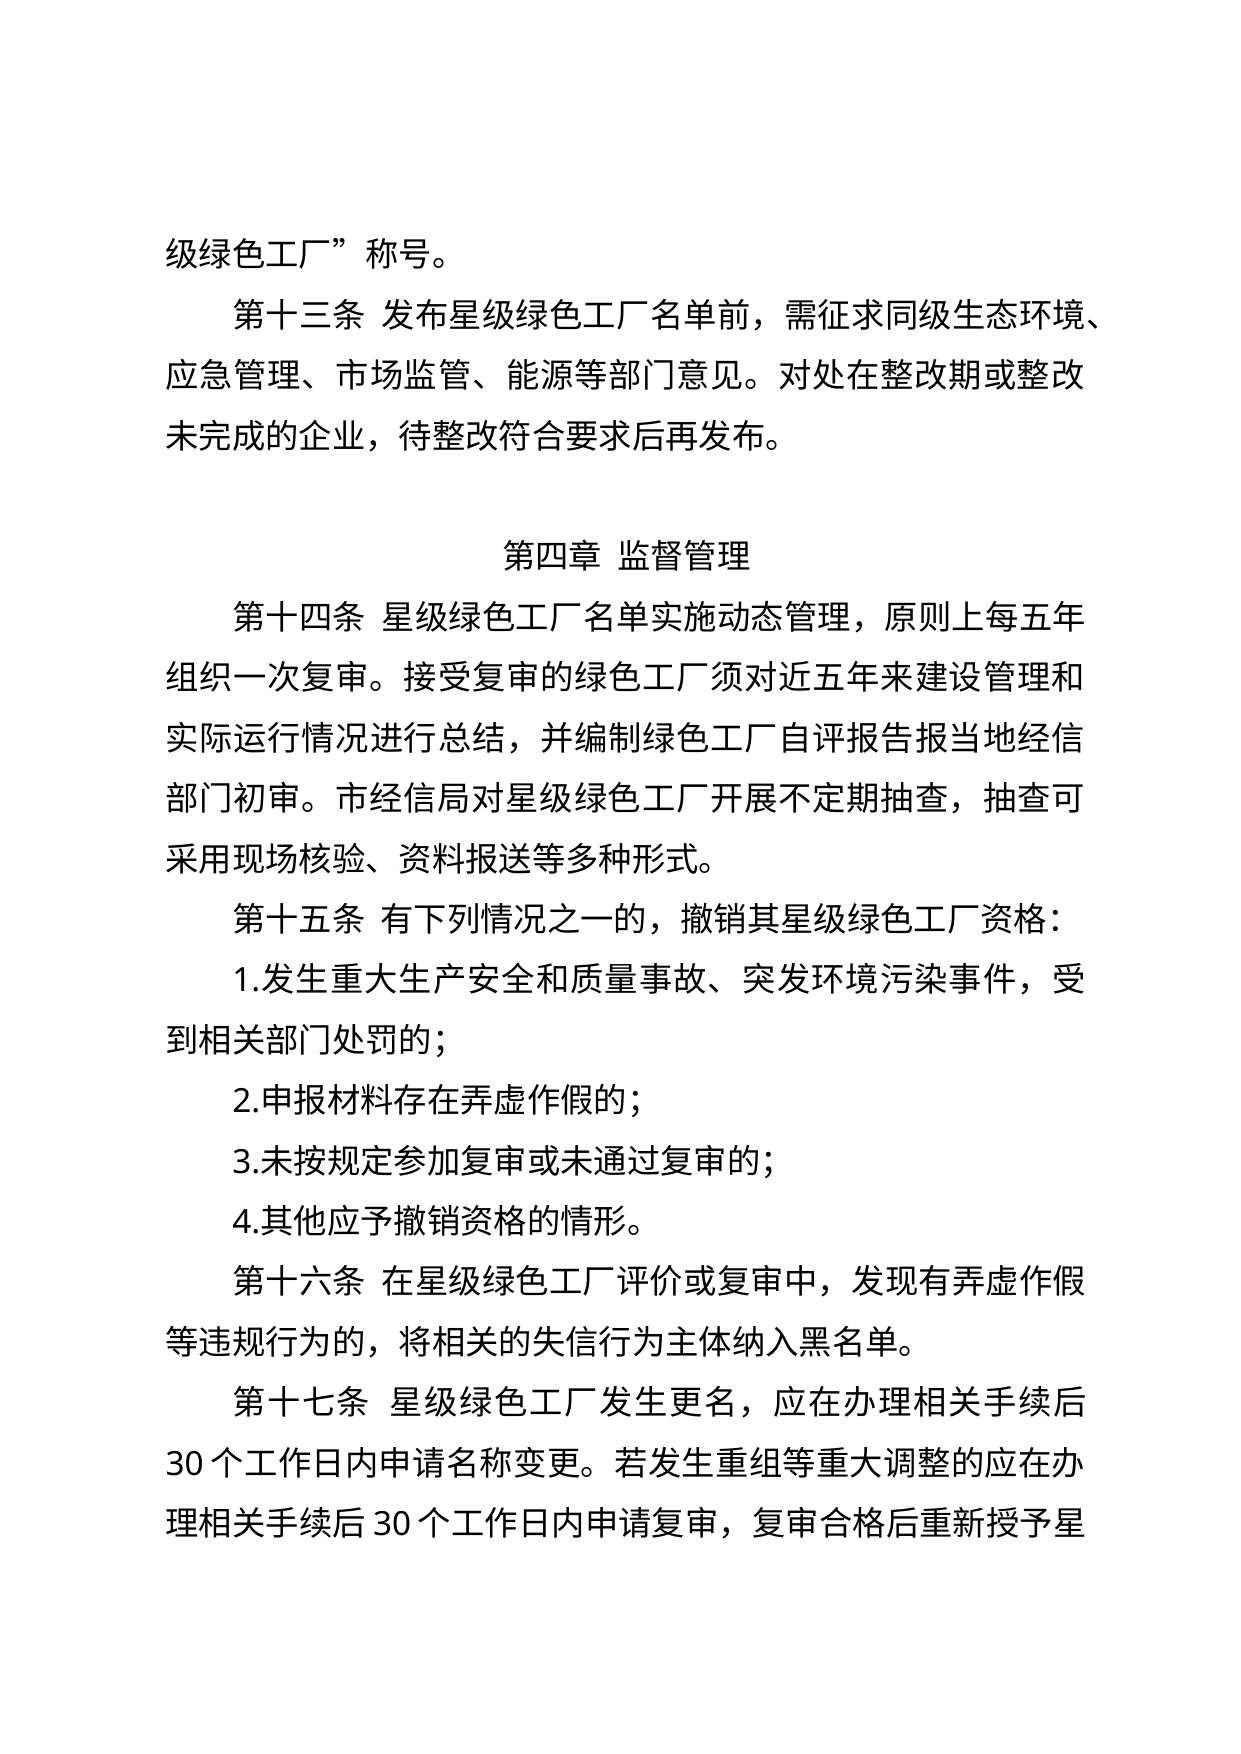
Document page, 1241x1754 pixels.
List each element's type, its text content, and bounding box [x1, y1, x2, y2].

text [165, 1366, 1087, 1548]
text 第十五条 有下列情况之一的，撤销其星级绿色工厂资格： [165, 883, 1087, 943]
text 第十四条 星级绿色工厂名单实施动态管理，原则上每五年组织一次复审。接受复审的绿色工厂须对近五年来建设管理和实际运行情况进行总结，并编制绿色工厂自评报告报当地经信部门初审。市经信局对星级绿色工厂开展不定期抽查，抽查可采用现场核验、资料报送等多种形式。 [165, 581, 1087, 883]
text 第十三条 发布星级绿色工厂名单前，需征求同级生态环境、应急管理、市场监管、能源等部门意见。对处在整改期或整改未完成的企业，待整改符合要求后再发布。 [165, 279, 1087, 460]
text 第十六条 在星级绿色工厂评价或复审中，发现有弄虚作假等违规行为的，将相关的失信行为主体纳入黑名单。 [165, 1246, 1087, 1366]
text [165, 218, 1087, 279]
text 第四章 监督管理 [165, 521, 1087, 581]
text 4.其他应予撤销资格的情形。 [165, 1185, 1087, 1246]
text 1.发生重大生产安全和质量事故、突发环境污染事件，受到相关部门处罚的； [165, 943, 1087, 1064]
text 2.申报材料存在弄虚作假的； [165, 1064, 1087, 1125]
text 3.未按规定参加复审或未通过复审的； [165, 1125, 1087, 1185]
